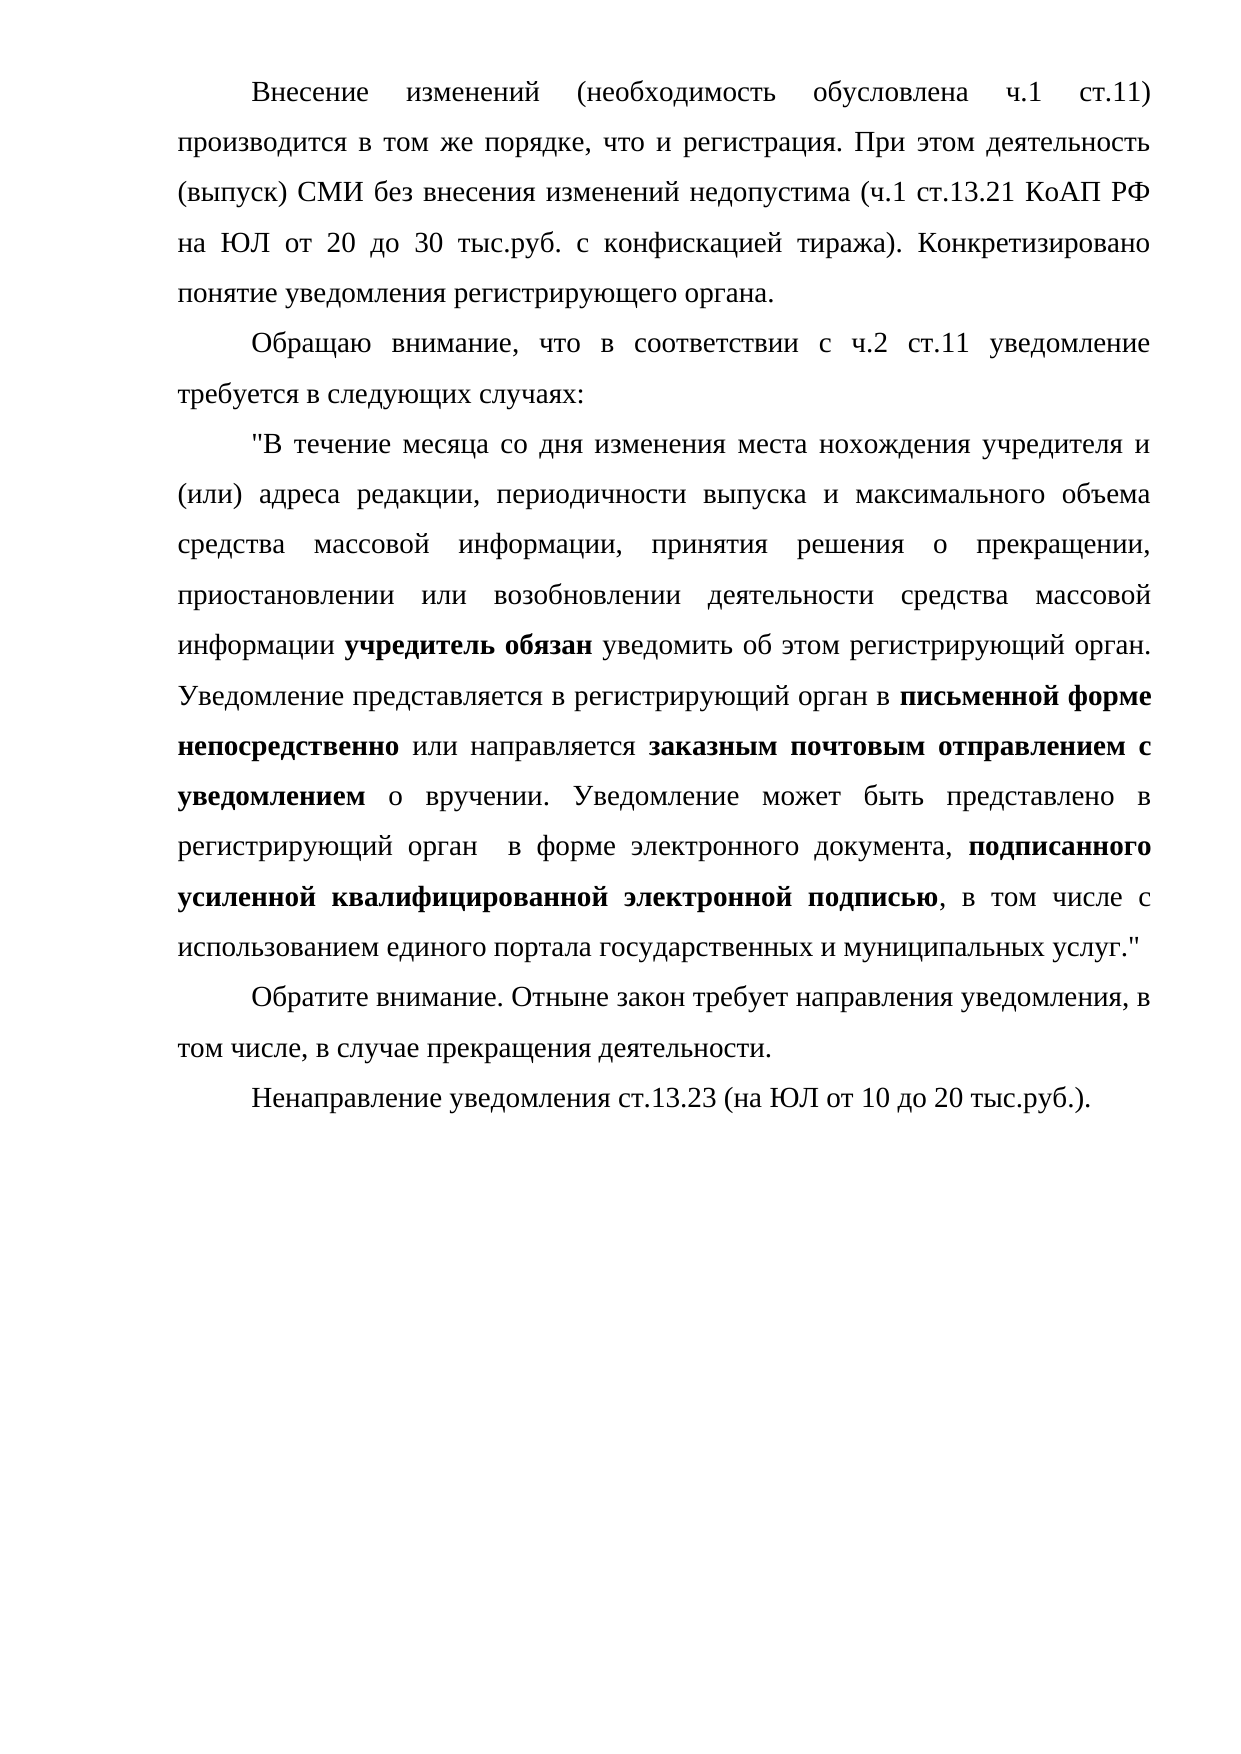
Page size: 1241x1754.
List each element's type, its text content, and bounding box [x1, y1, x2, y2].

text Обратите внимание. Отныне закон требует направления уведомления, в том числе, в случае прекращения деятельности. [177, 979, 1152, 1063]
text Обращаю внимание, что в соответствии с ч.2 ст.11 уведомление требуется в следующих случаях: [177, 325, 1152, 409]
text Внесение изменений (необходимость обусловлена ч.1 ст.11) производится в том же порядке, что и регистрация. При этом деятельность (выпуск) СМИ без внесения изменений недопустима (ч.1 ст.13.21 КоАП РФ на ЮЛ от 20 до 30 тыс.руб. с конфискацией тиража). Конкретизировано понятие уведомления регистрирующего органа. [177, 74, 1152, 309]
text "В течение месяца со дня изменения места нохождения учредителя и (или) адреса редакции, периодичности выпуска и максимального объема средства массовой информации, принятия решения о прекращении, приостановлении или возобновлении деятельности средства массовой информации учредитель обязан уведомить об этом регистрирующий орган. Уведомление представляется в регистрирующий орган в письменной форме непосредственно или направляется заказным почтовым отправлением с уведомлением о вручении. Уведомление может быть представлено в регистрирующий орган в форме электронного документа, подписанного усиленной квалифицированной электронной подписью, в том числе с использованием единого портала государственных и муниципальных услуг." [177, 426, 1152, 963]
text Ненаправление уведомления ст.13.23 (на ЮЛ от 10 до 20 тыс.руб.). [177, 1080, 1152, 1114]
